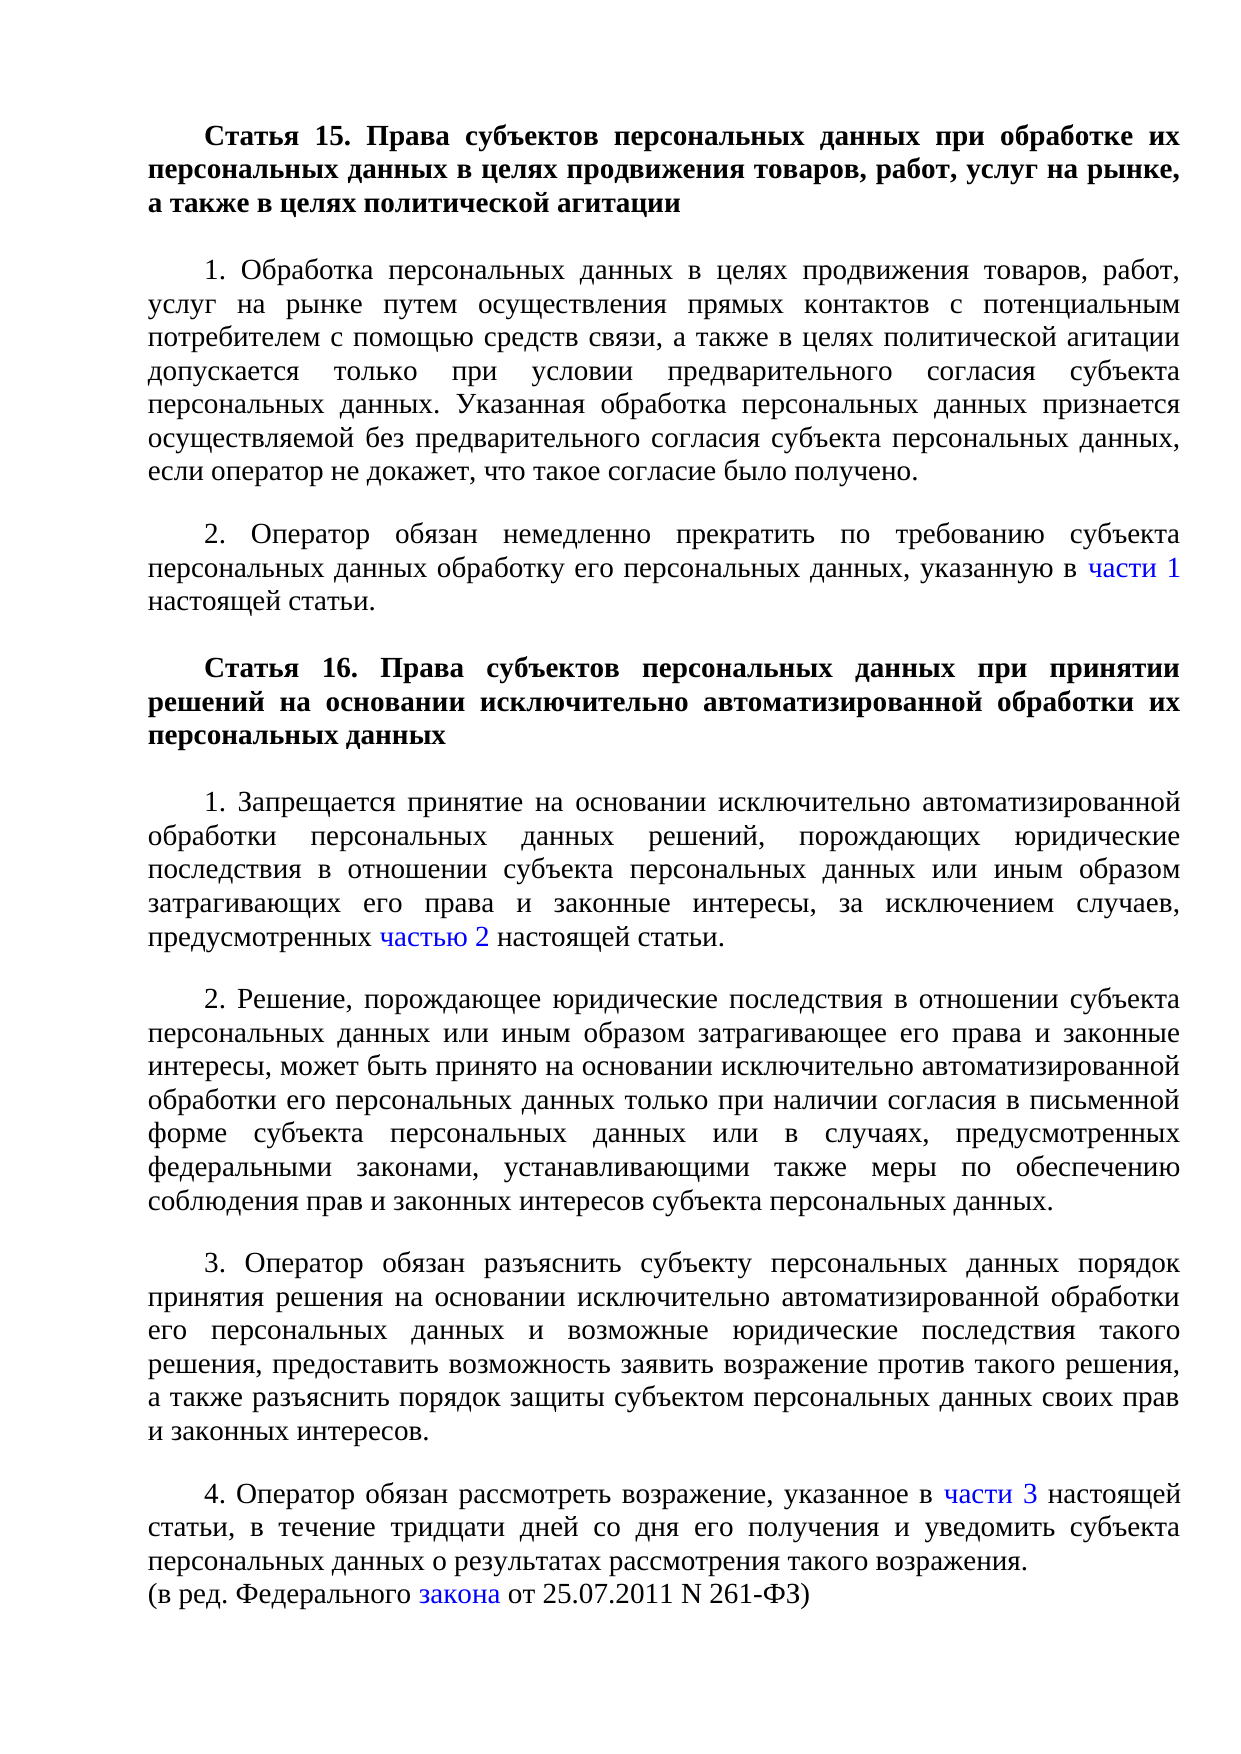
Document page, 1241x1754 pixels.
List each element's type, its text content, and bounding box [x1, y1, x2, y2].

text 3. Оператор обязан разъяснить субъекту персональных данных порядок принятия решения на основании исключительно автоматизированной обработки его персональных данных и возможные юридические последствия такого решения, предоставить возможность заявить возражение против такого решения, а также разъяснить порядок защиты субъектом персональных данных своих прав и законных интересов. [148, 1245, 1181, 1447]
text 4. Оператор обязан рассмотреть возражение, указанное в части 3 настоящей статьи, в течение тридцати дней со дня его получения и уведомить субъекта персональных данных о результатах рассмотрения такого возражения. [148, 1476, 1181, 1576]
text Статья 16. Права субъектов персональных данных при принятии решений на основании исключительно автоматизированной обработки их персональных данных [148, 650, 1181, 751]
text (в ред. Федерального закона от 25.07.2011 N 261-ФЗ) [148, 1576, 1181, 1610]
text 2. Решение, порождающее юридические последствия в отношении субъекта персональных данных или иным образом затрагивающее его права и законные интересы, может быть принято на основании исключительно автоматизированной обработки его персональных данных только при наличии согласия в письменной форме субъекта персональных данных или в случаях, предусмотренных федеральными законами, устанавливающими также меры по обеспечению соблюдения прав и законных интересов субъекта персональных данных. [148, 981, 1181, 1216]
text 1. Обработка персональных данных в целях продвижения товаров, работ, услуг на рынке путем осуществления прямых контактов с потенциальным потребителем с помощью средств связи, а также в целях политической агитации допускается только при условии предварительного согласия субъекта персональных данных. Указанная обработка персональных данных признается осуществляемой без предварительного согласия субъекта персональных данных, если оператор не докажет, что такое согласие было получено. [148, 252, 1181, 487]
text 2. Оператор обязан немедленно прекратить по требованию субъекта персональных данных обработку его персональных данных, указанную в части 1 настоящей статьи. [148, 516, 1181, 617]
text 1. Запрещается принятие на основании исключительно автоматизированной обработки персональных данных решений, порождающих юридические последствия в отношении субъекта персональных данных или иным образом затрагивающих его права и законные интересы, за исключением случаев, предусмотренных частью 2 настоящей статьи. [148, 784, 1181, 952]
text Статья 15. Права субъектов персональных данных при обработке их персональных данных в целях продвижения товаров, работ, услуг на рынке, а также в целях политической агитации [148, 118, 1181, 219]
